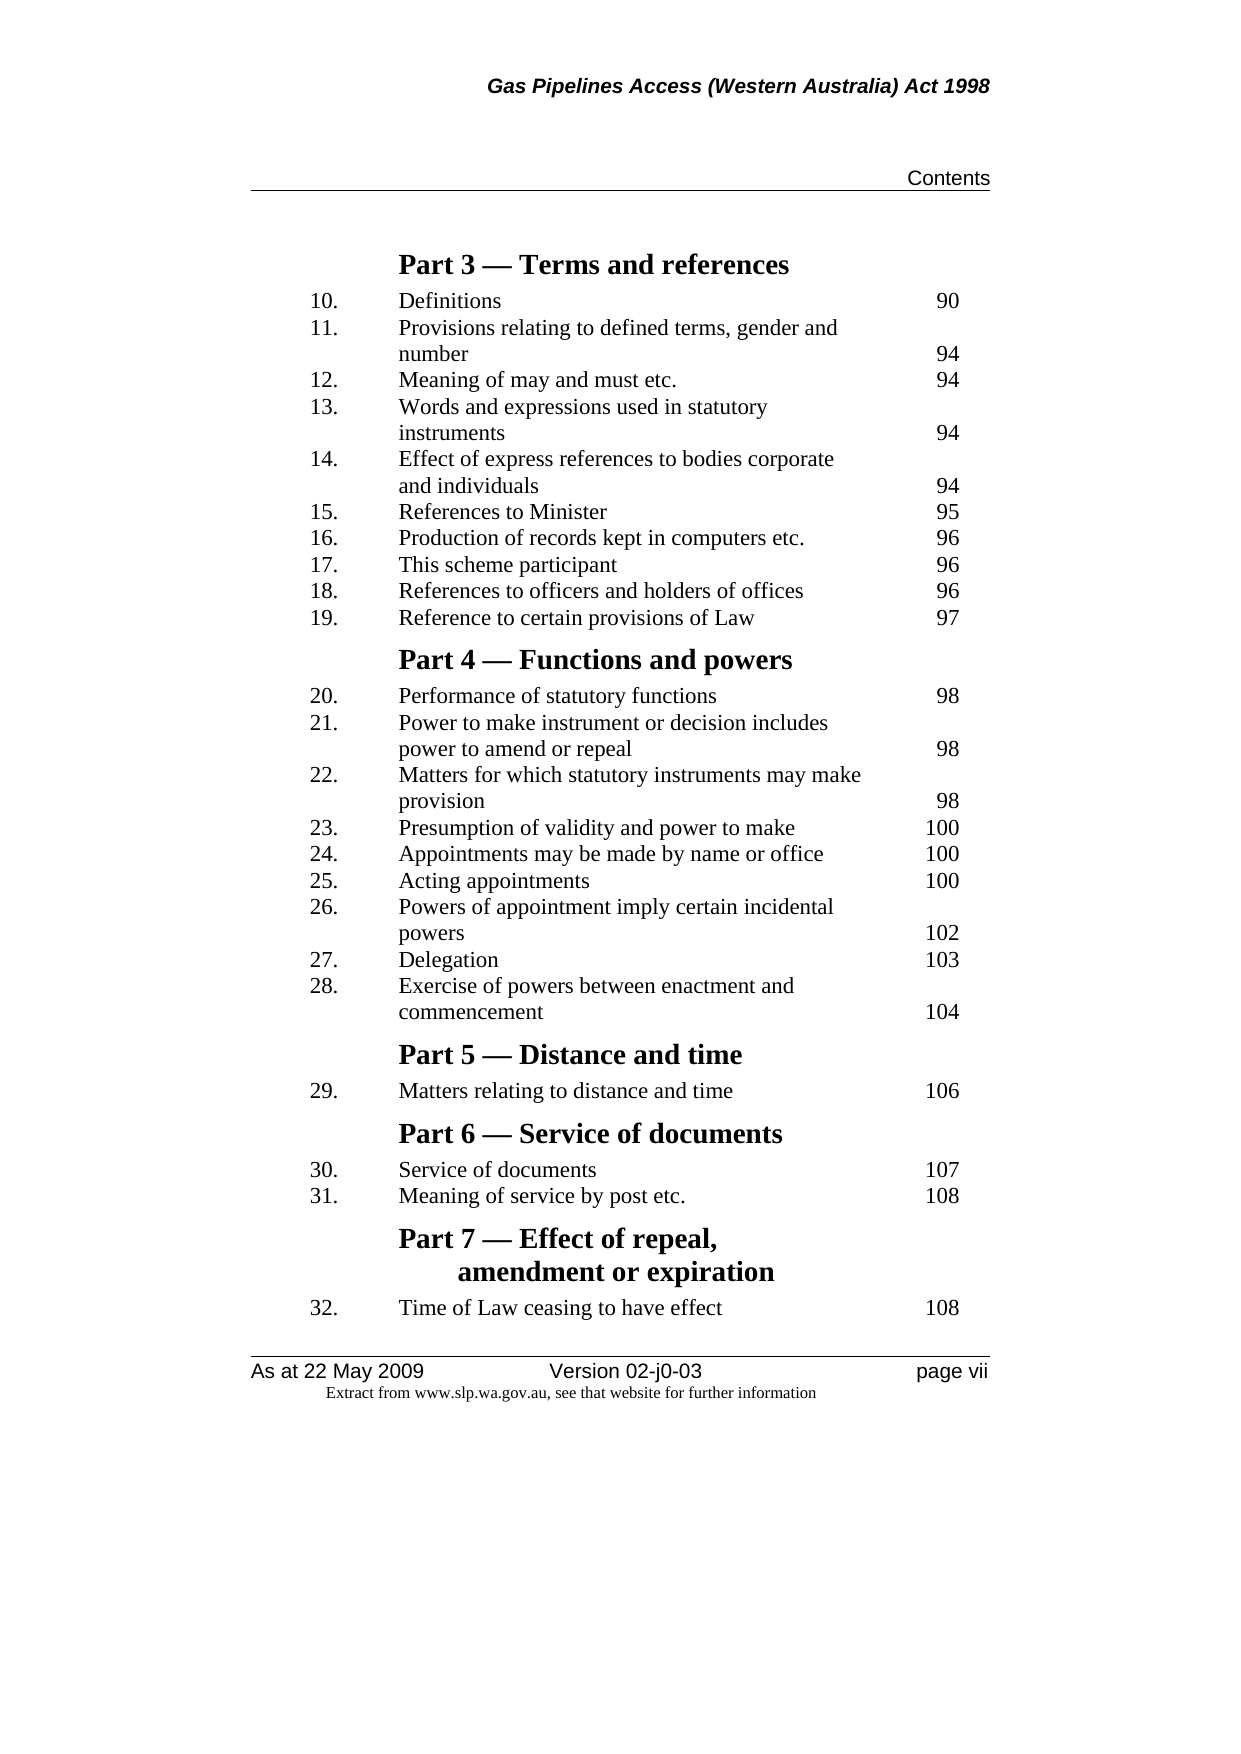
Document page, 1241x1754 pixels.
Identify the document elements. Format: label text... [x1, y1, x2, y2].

text 28. Exercise of powers between enactment and commencement 104 [309, 972, 872, 1025]
text 19. Reference to certain provisions of Law 97 [309, 603, 872, 630]
text 13. Words and expressions used in statutory instruments 94 [309, 393, 872, 445]
text 26. Powers of appointment imply certain incidental powers 102 [309, 893, 872, 946]
text 22. Matters for which statutory instruments may make provision 98 [309, 761, 872, 814]
text Part 5 — Distance and time [398, 1037, 872, 1071]
text 17. This scheme participant 96 [309, 551, 872, 577]
text 31. Meaning of service by post etc. 108 [309, 1182, 872, 1208]
text 23. Presumption of validity and power to make 100 [309, 814, 872, 840]
text 30. Service of documents 107 [309, 1156, 872, 1182]
text Part 6 — Service of documents [398, 1116, 872, 1149]
text Part 4 — Functions and powers [398, 642, 872, 676]
text 21. Power to make instrument or decision includes power to amend or repeal 98 [309, 708, 872, 761]
text 32. Time of Law ceasing to have effect 108 [309, 1294, 872, 1321]
text 20. Performance of statutory functions 98 [309, 682, 872, 708]
text 12. Meaning of may and must etc. 94 [309, 366, 872, 393]
text 16. Production of records kept in computers etc. 96 [309, 524, 872, 551]
text 15. References to Minister 95 [309, 498, 872, 524]
text 18. References to officers and holders of offices 96 [309, 577, 872, 603]
text Part 3 — Terms and references [398, 247, 872, 281]
text 24. Appointments may be made by name or office 100 [309, 840, 872, 867]
text 25. Acting appointments 100 [309, 867, 872, 893]
text 14. Effect of express references to bodies corporate and individuals 94 [309, 445, 872, 498]
text 11. Provisions relating to defined terms, gender and number 94 [309, 314, 872, 366]
text Part 7 — Effect of repeal, amendment or expiration [398, 1221, 872, 1288]
text 10. Definitions 90 [309, 287, 872, 314]
text 29. Matters relating to distance and time 106 [309, 1077, 872, 1103]
text 27. Delegation 103 [309, 946, 872, 972]
